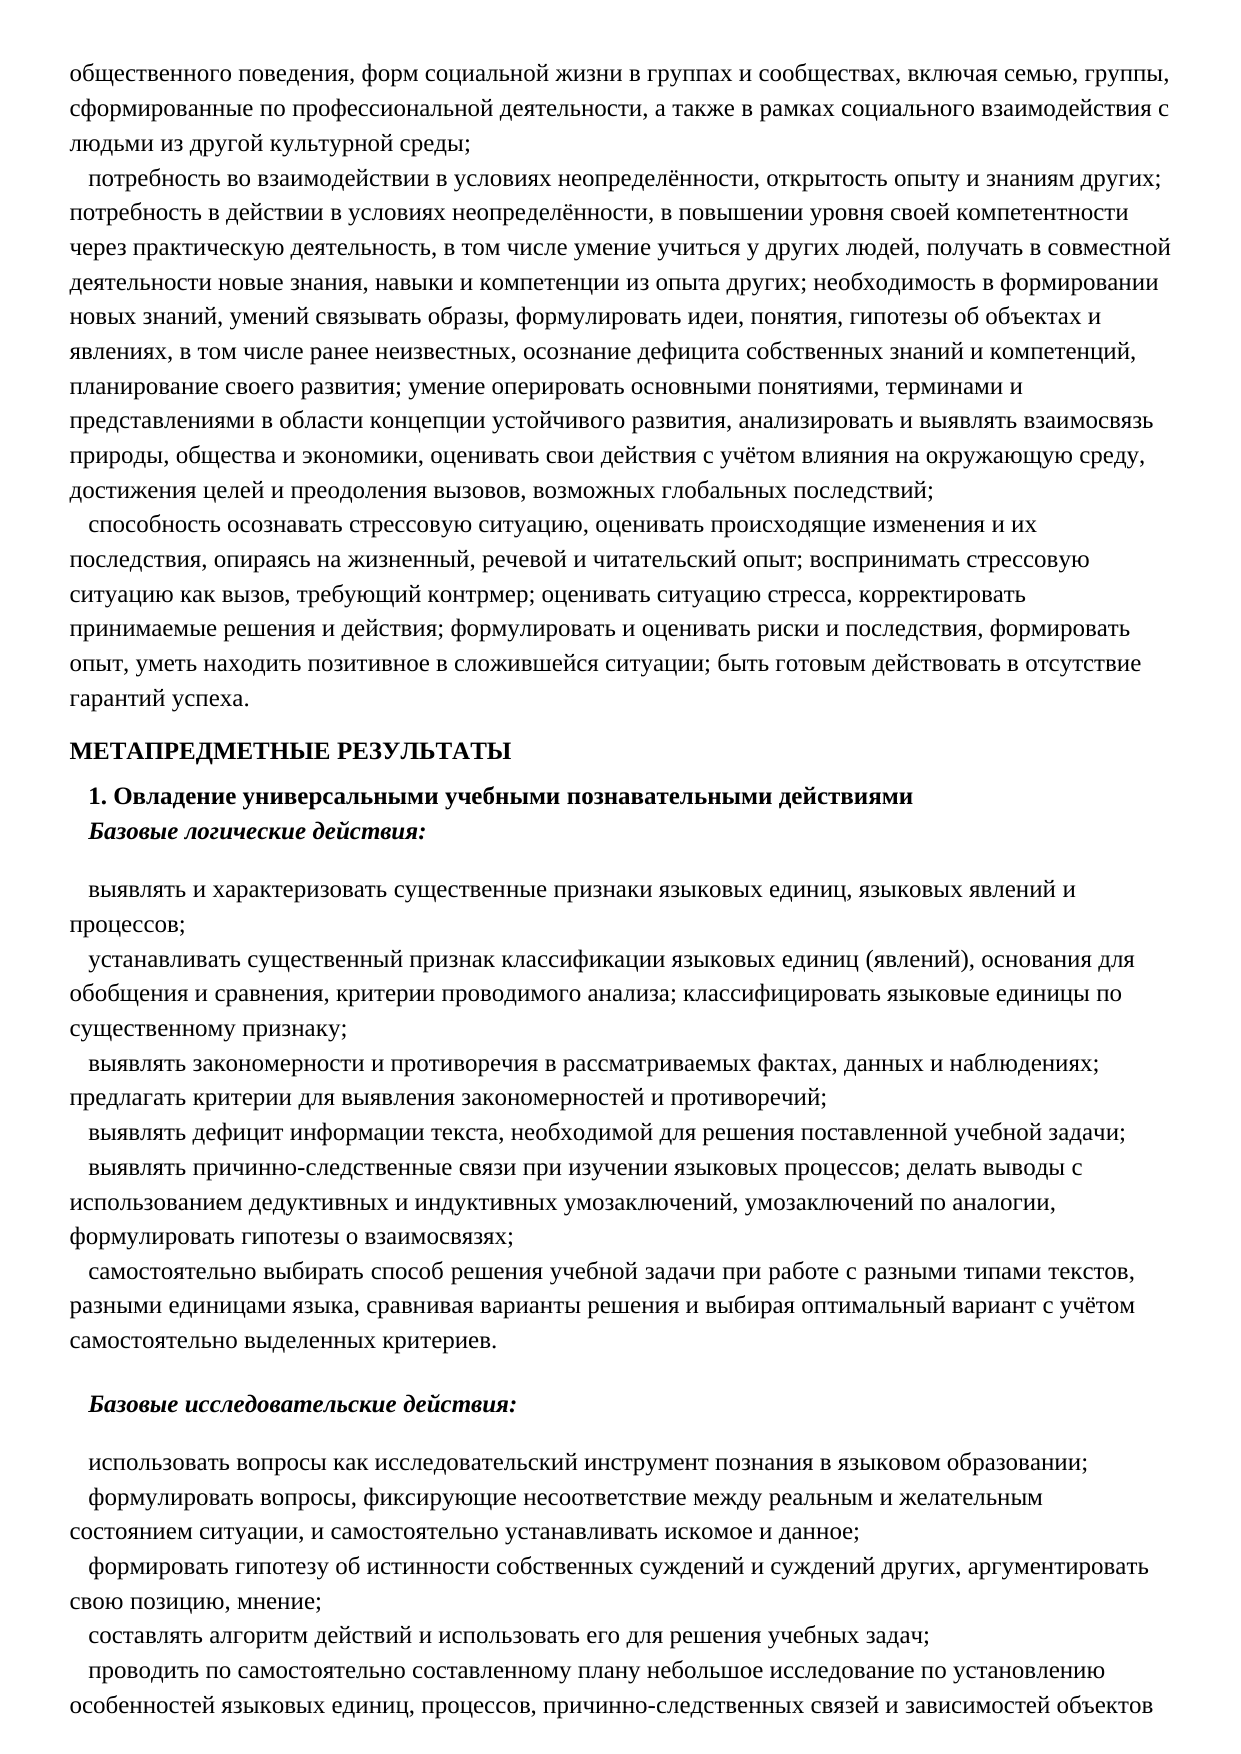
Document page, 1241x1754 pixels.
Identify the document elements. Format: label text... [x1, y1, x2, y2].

text составлять алгоритм действий и использовать его для решения учебных задач; [88, 1621, 1184, 1649]
text формировать гипотезу об истинности собственных суждений и суждений других, аргументировать свою позицию, мнение; [69, 1551, 1152, 1614]
subtitle Базовые исследовательские действия: [88, 1389, 1184, 1418]
subtitle МЕТАПРЕДМЕТНЫЕ РЕЗУЛЬТАТЫ [69, 736, 1184, 765]
subtitle Базовые логические действия: [88, 816, 1184, 845]
text использовать вопросы как исследовательский инструмент познания в языковом образовании; формулировать вопросы, фиксирующие несоответствие между реальным и желательным [88, 1447, 1089, 1510]
list Овладение универсальными учебными познавательными действиями [88, 781, 1184, 810]
text самостоятельно выбирать способ решения учебной задачи при работе с разными типами текстов, разными единицами языка, сравнивая варианты решения и выбирая оптимальный вариант с учётом самостоятельно выделенных критериев. [69, 1256, 1136, 1354]
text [69, 1656, 1156, 1719]
text выявлять дефицит информации текста, необходимой для решения поставленной учебной задачи; выявлять причинно-следственные связи при изучении языковых процессов; делать выводы с [88, 1117, 1129, 1181]
text потребность во взаимодействии в условиях неопределённости, открытость опыту и знаниям других; потребность в действии в условиях неопределённости, в повышении уровня своей компетентности через практическую деятельность, в том числе умение учиться у других людей, получать в совместной деятельности новые знания, навыки и компетенции из опыта других; необходимость в формировании новых знаний, умений связывать образы, формулировать идеи, понятия, гипотезы об объектах и явлениях, в том числе ранее неизвестных, осознание дефицита собственных знаний и компетенций, планирование своего развития; умение оперировать основными понятиями, терминами и представлениями в области концепции устойчивого развития, анализировать и выявлять взаимосвязь природы, общества и экономики, оценивать свои действия с учётом влияния на окружающую среду, достижения целей и преодоления вызовов, возможных глобальных последствий; [69, 163, 1174, 503]
text общественного поведения, форм социальной жизни в группах и сообществах, включая семью, группы, сформированные по профессиональной деятельности, а также в рамках социального взаимодействия с людьми из другой культурной среды; [69, 58, 1171, 157]
text устанавливать существенный признак классификации языковых единиц (явлений), основания для обобщения и сравнения, критерии проводимого анализа; классифицировать языковые единицы по существенному признаку; [69, 944, 1138, 1042]
text выявлять и характеризовать существенные признаки языковых единиц, языковых явлений и процессов; [69, 874, 1184, 938]
text выявлять закономерности и противоречия в рассматриваемых фактах, данных и наблюдениях; предлагать критерии для выявления закономерностей и противоречий; [69, 1048, 1103, 1111]
text использованием дедуктивных и индуктивных умозаключений, умозаключений по аналогии, формулировать гипотезы о взаимосвязях; [69, 1187, 1059, 1250]
text способность осознавать стрессовую ситуацию, оценивать происходящие изменения и их последствия, опираясь на жизненный, речевой и читательский опыт; воспринимать стрессовую ситуацию как вызов, требующий контрмер; оценивать ситуацию стресса, корректировать принимаемые решения и действия; формулировать и оценивать риски и последствия, формировать опыт, уметь находить позитивное в сложившейся ситуации; быть готовым действовать в отсутствие гарантий успеха. [69, 509, 1144, 712]
text состоянием ситуации, и самостоятельно устанавливать искомое и данное; [69, 1516, 1184, 1545]
